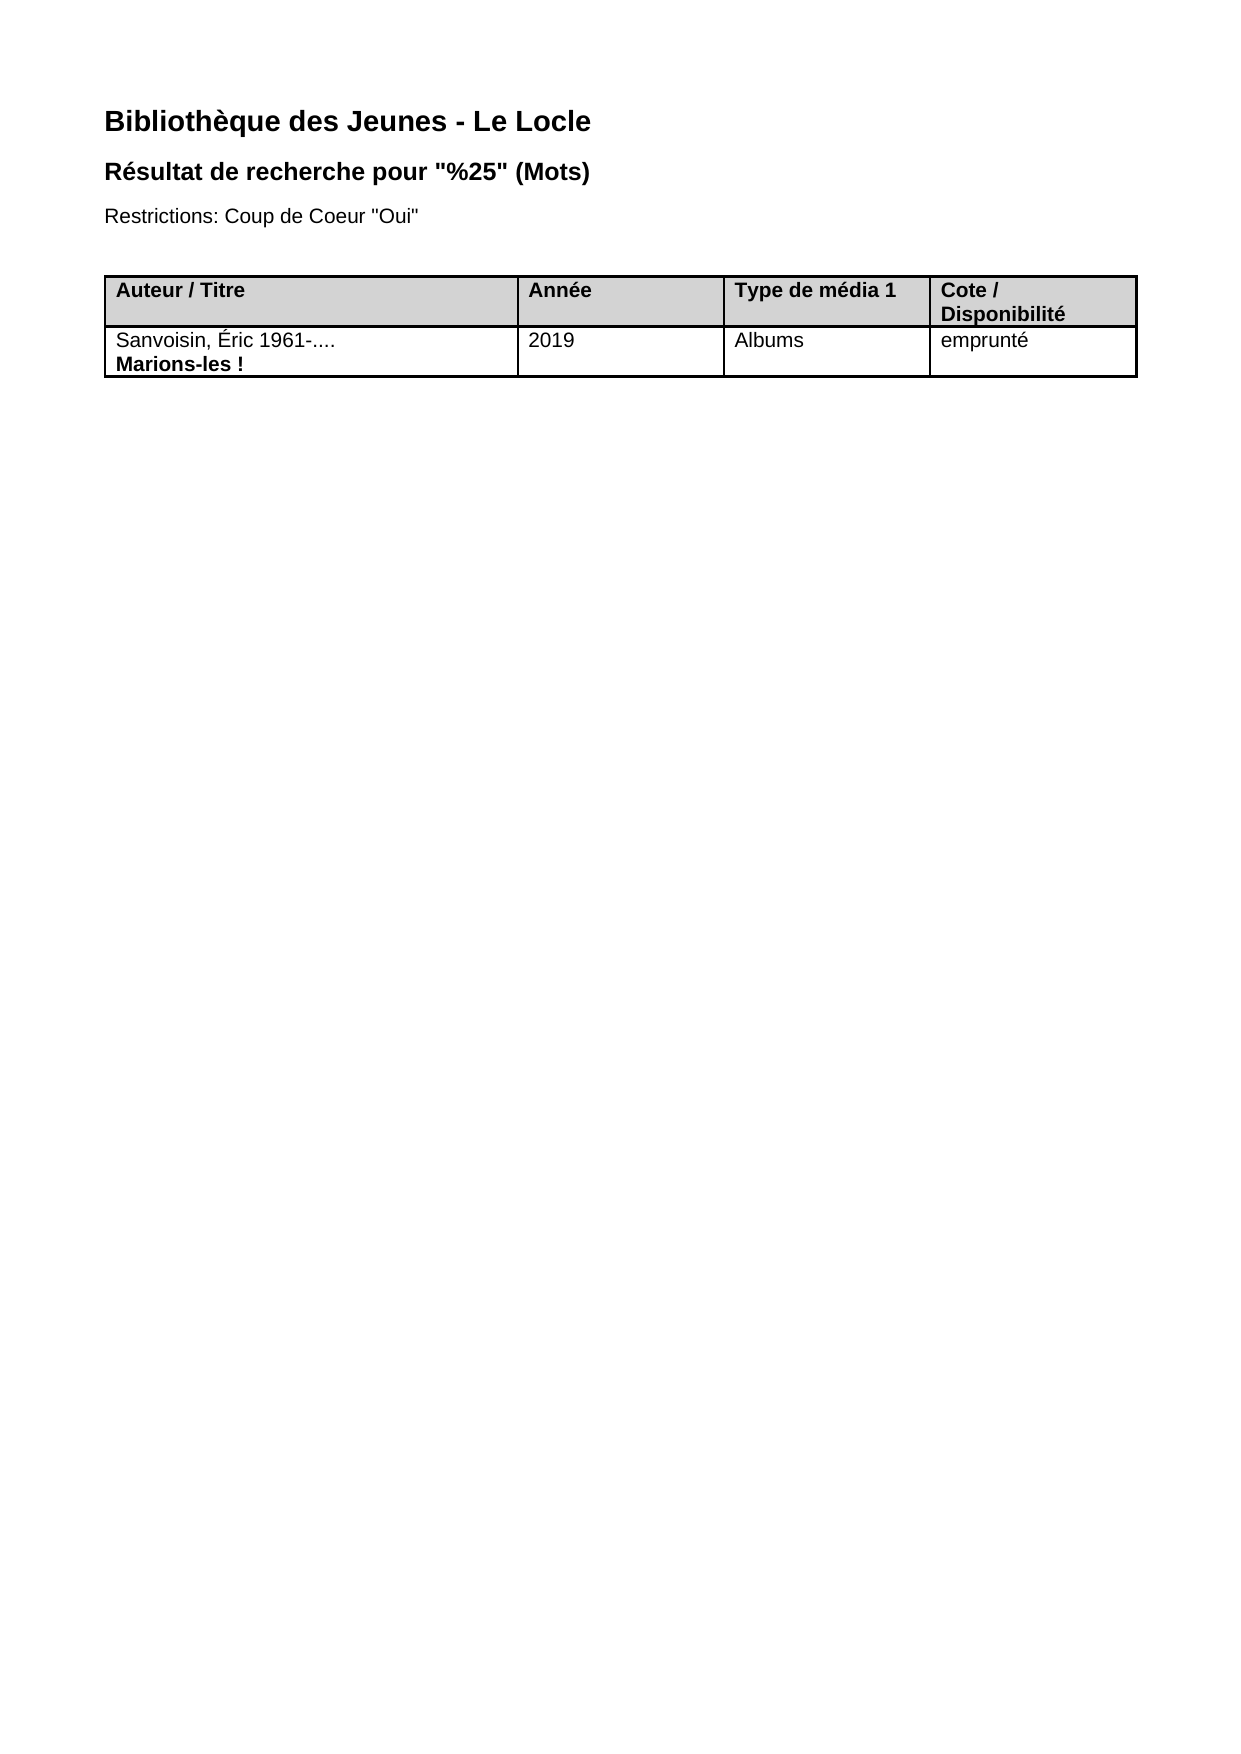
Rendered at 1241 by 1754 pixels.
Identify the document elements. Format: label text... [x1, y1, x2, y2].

text Bibliothèque des Jeunes - Le Locle [104, 104, 1136, 138]
table_header Auteur / Titre [106, 278, 517, 325]
table_cell emprunté [931, 328, 1135, 375]
table_cell Albums [725, 328, 929, 375]
table_header Année [519, 278, 723, 325]
text Résultat de recherche pour "%25" (Mots) [104, 156, 1136, 185]
text Restrictions: Coup de Coeur "Oui" [104, 204, 1136, 228]
table_cell Sanvoisin, Éric 1961-.... Marions-les ! [106, 328, 517, 375]
table_cell 2019 [519, 328, 723, 375]
table_header Cote / Disponibilité [931, 278, 1135, 325]
table_header Type de média 1 [725, 278, 929, 325]
